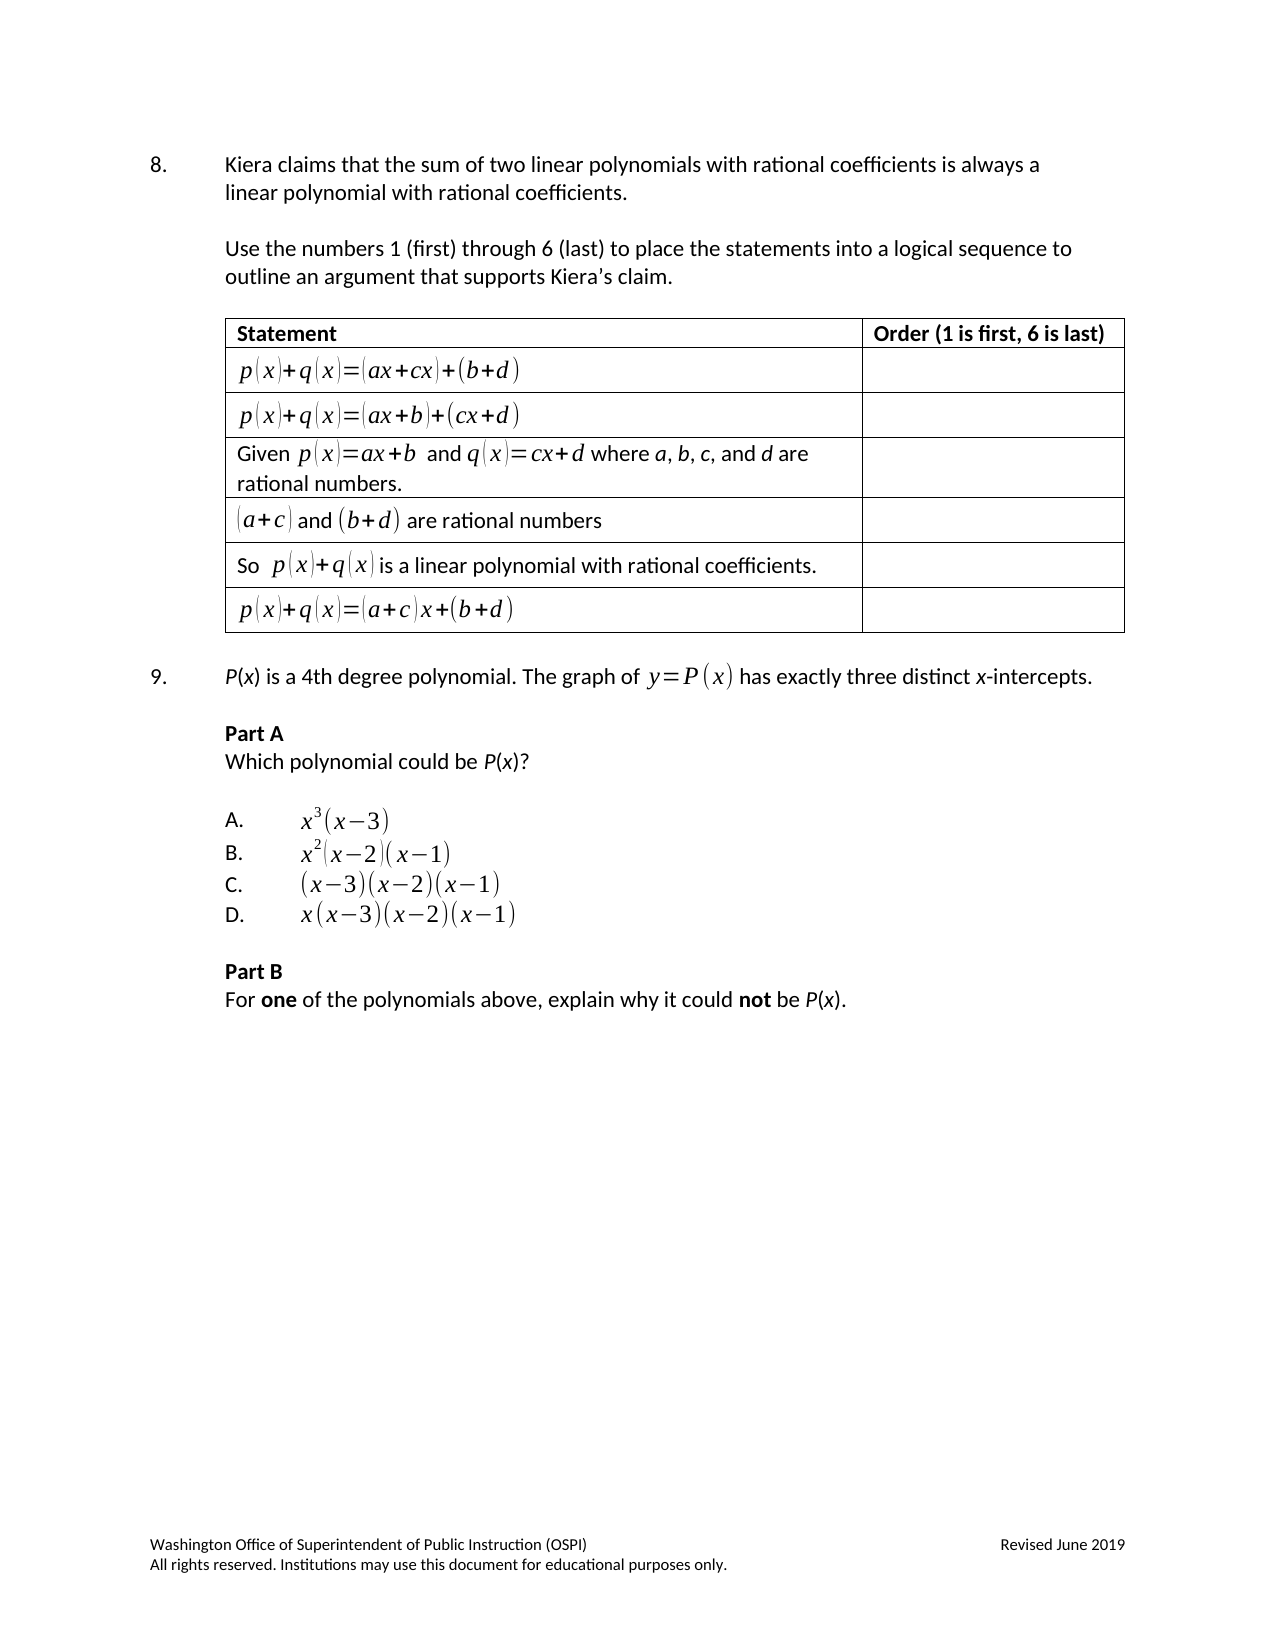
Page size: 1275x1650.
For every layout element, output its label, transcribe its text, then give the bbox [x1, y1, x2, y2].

table_header Order (1 is first, 6 is last) [863, 319, 1124, 347]
table_cell So is a linear polynomial with rational coefficients. [226, 543, 862, 587]
table_cell Given and where a, b, c, and d are rational numbers. [226, 438, 862, 497]
table_cell [863, 543, 1124, 587]
table_cell and are rational numbers [226, 498, 862, 542]
table_cell [863, 588, 1124, 632]
table_cell [863, 438, 1124, 497]
table_cell [863, 348, 1124, 392]
table_cell [863, 393, 1124, 437]
list Kiera claims that the sum of two linear polynomials with rational coefficients is always a linear polynomial with rational coefficients. Use the numbers 1 (first) through 6 (last) to place the statements into a logical sequence to outline an argument that supports Kiera’s claim. [150, 150, 1125, 318]
list P(x) is a 4th degree polynomial. The graph of has exactly three distinct x-intercepts. Part A Which polynomial could be P(x)? A. B. C. D. Part B For one of the polynomials above, explain why it could not be P(x). [150, 661, 1125, 1013]
table_header Statement [226, 319, 862, 347]
table_cell [226, 348, 862, 392]
table_cell [863, 498, 1124, 542]
table_cell [226, 588, 862, 632]
table_cell [226, 393, 862, 437]
